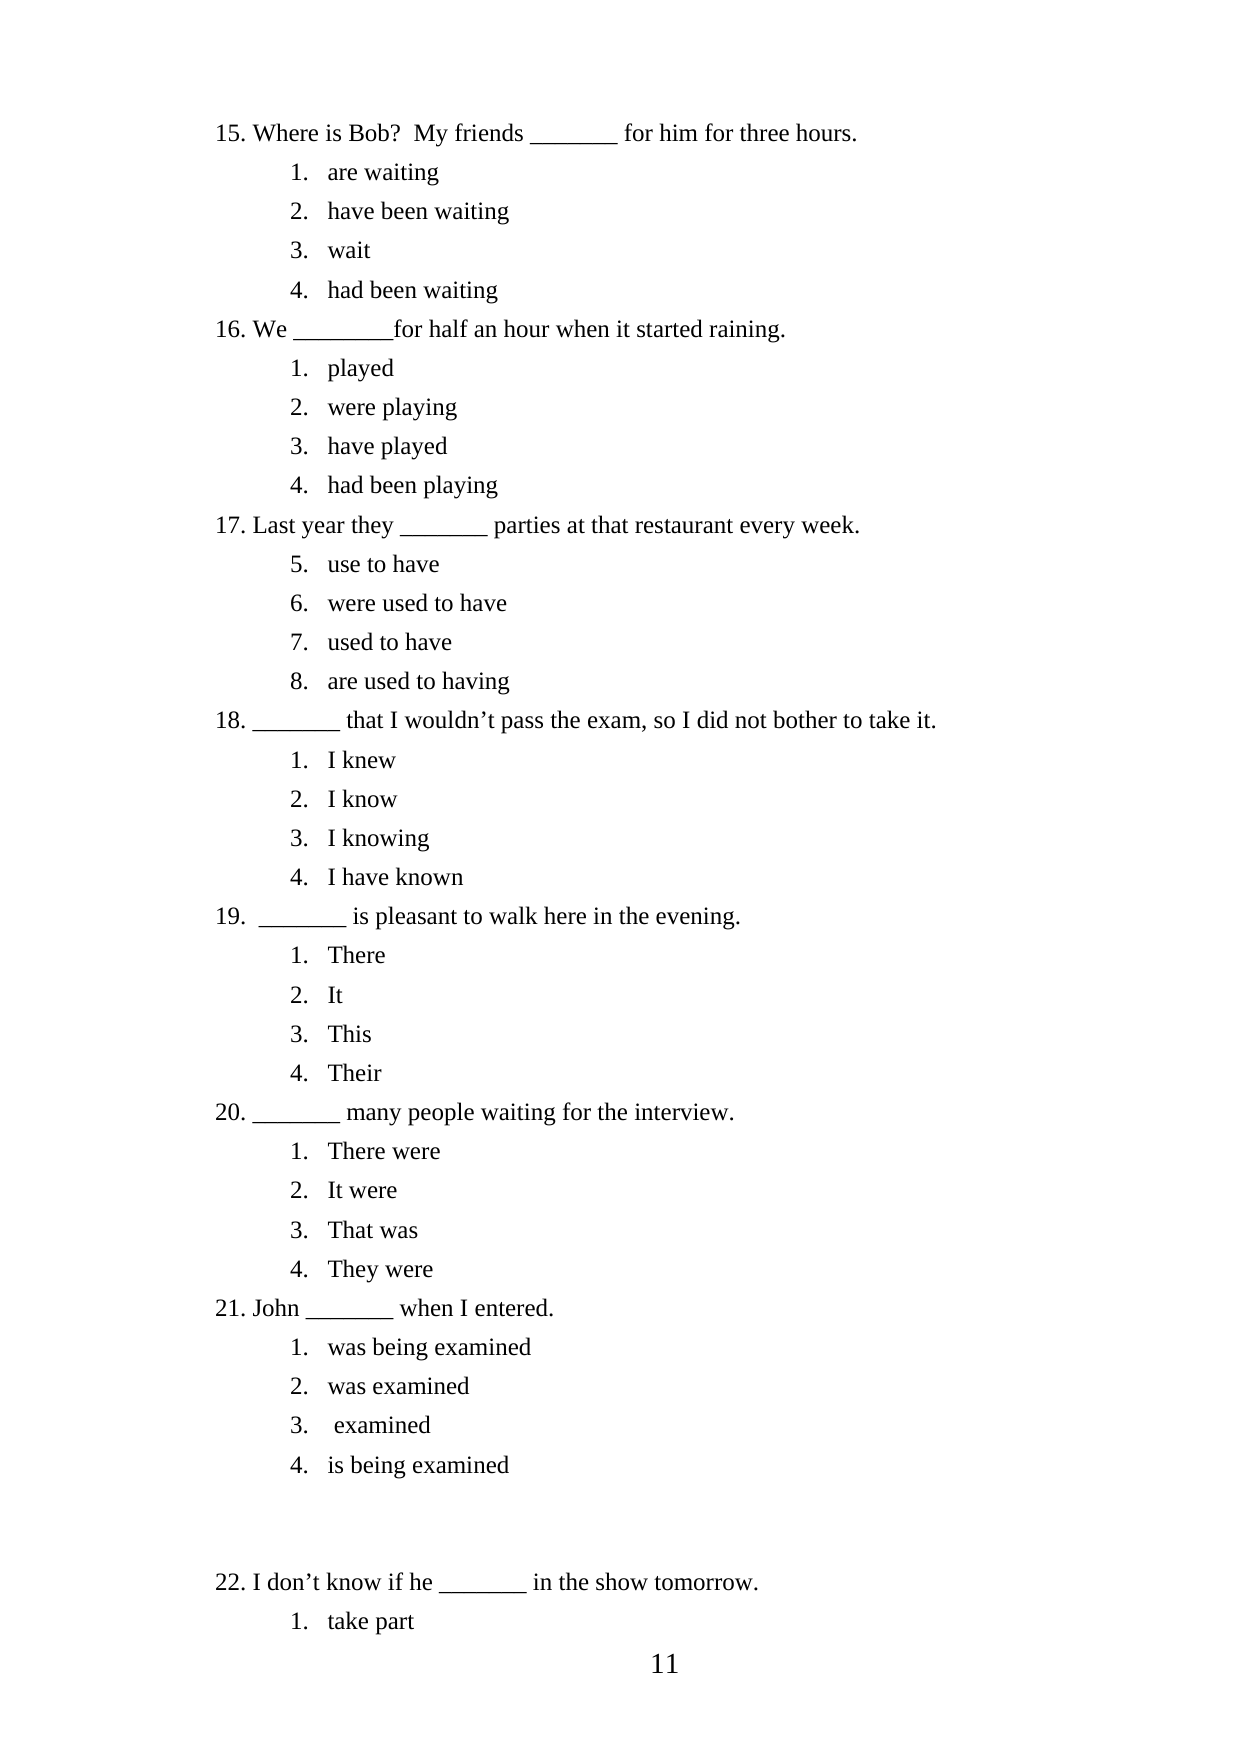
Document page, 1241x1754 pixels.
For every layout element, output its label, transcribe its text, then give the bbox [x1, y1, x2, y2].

list _______ that I wouldn’t pass the exam, so I did not bother to take it. [215, 706, 1152, 734]
list have played [290, 431, 1152, 460]
list I don’t know if he _______ in the show tomorrow. [215, 1567, 1152, 1596]
list Their [290, 1058, 1152, 1087]
list played [290, 353, 1152, 382]
list were used to have [290, 588, 1152, 617]
list was being examined [290, 1332, 1152, 1361]
list This [290, 1019, 1152, 1048]
list Where is Bob? My friends _______ for him for three hours. [215, 118, 1152, 147]
list We ________for half an hour when it started raining. [215, 314, 1152, 343]
list are waiting [290, 157, 1152, 186]
list I knowing [290, 823, 1152, 852]
list is being examined [290, 1450, 1152, 1478]
list take part [290, 1606, 1152, 1635]
list There were [290, 1136, 1152, 1165]
list had been playing [290, 471, 1152, 499]
list was examined [290, 1371, 1152, 1400]
list _______ many people waiting for the interview. [215, 1097, 1152, 1126]
list It [290, 980, 1152, 1008]
list I know [290, 784, 1152, 813]
list It were [290, 1176, 1152, 1204]
list were playing [290, 392, 1152, 421]
list They were [290, 1254, 1152, 1283]
list used to have [290, 627, 1152, 656]
list examined [290, 1411, 1152, 1439]
list have been waiting [290, 196, 1152, 225]
list I have known [290, 862, 1152, 891]
list Last year they _______ parties at that restaurant every week. [215, 510, 1152, 538]
list _______ is pleasant to walk here in the evening. [215, 901, 1152, 930]
list There [290, 941, 1152, 969]
list I knew [290, 745, 1152, 773]
list had been waiting [290, 275, 1152, 303]
list wait [290, 236, 1152, 264]
list use to have [290, 549, 1152, 578]
list John _______ when I entered. [215, 1293, 1152, 1322]
list That was [290, 1215, 1152, 1243]
list are used to having [290, 666, 1152, 695]
